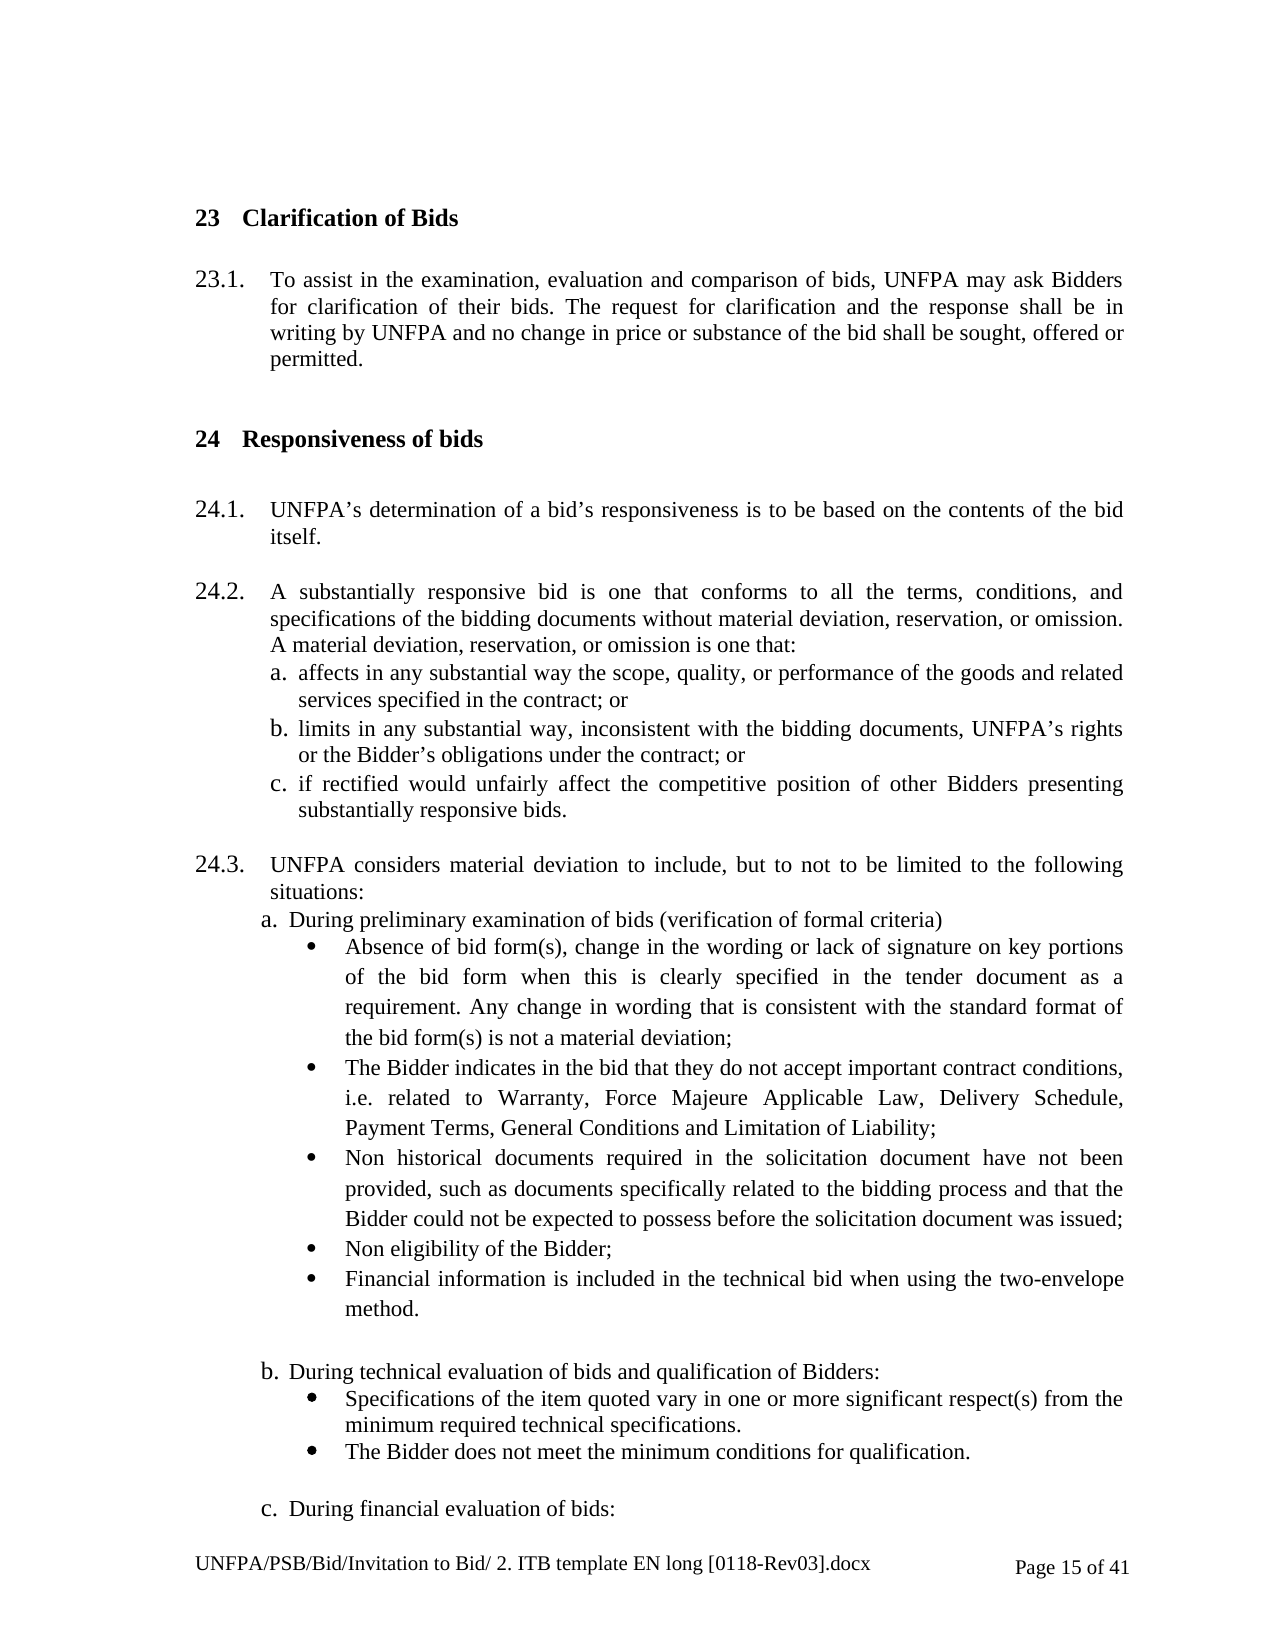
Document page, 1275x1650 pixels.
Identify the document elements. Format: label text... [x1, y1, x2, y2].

list limits in any substantial way, inconsistent with the bidding documents, UNFPA’s rights or the Bidder’s obligations under the contract; or [270, 713, 1125, 768]
list Financial information is included in the technical bid when using the two-envelope method. [307, 1265, 1125, 1322]
list During technical evaluation of bids and qualification of Bidders: [261, 1356, 1125, 1385]
subtitle Clarification of Bids [195, 203, 1125, 231]
list affects in any substantial way the scope, quality, or performance of the goods and related services specified in the contract; or [270, 657, 1125, 713]
list if rectified would unfairly affect the competitive position of other Bidders presenting substantially responsive bids. [270, 768, 1125, 823]
subtitle Responsiveness of bids [195, 424, 1125, 453]
list A substantially responsive bid is one that conforms to all the terms, conditions, and specifications of the bidding documents without material deviation, reservation, or omission. A material deviation, reservation, or omission is one that: [195, 576, 1125, 657]
list Non eligibility of the Bidder; [307, 1235, 1125, 1261]
list Specifications of the item quoted vary in one or more significant respect(s) from the minimum required technical specifications. [307, 1385, 1125, 1438]
list UNFPA’s determination of a bid’s responsiveness is to be based on the contents of the bid itself. [195, 494, 1125, 550]
list The Bidder indicates in the bid that they do not accept important contract conditions, i.e. related to Warranty, Force Majeure Applicable Law, Delivery Schedule, Payment Terms, General Conditions and Limitation of Liability; [307, 1054, 1125, 1141]
list During preliminary examination of bids (verification of formal criteria) [261, 904, 1125, 933]
list Non historical documents required in the solicitation document have not been provided, such as documents specifically related to the bidding process and that the Bidder could not be expected to possess before the solicitation document was issued; [307, 1144, 1125, 1231]
list UNFPA considers material deviation to include, but to not to be limited to the following situations: [195, 849, 1125, 904]
list The Bidder does not meet the minimum conditions for qualification. [307, 1438, 1125, 1464]
list Absence of bid form(s), change in the wording or lack of signature on key portions of the bid form when this is clearly specified in the tender document as a requirement. Any change in wording that is consistent with the standard format of the bid form(s) is not a material deviation; [307, 933, 1125, 1050]
list During financial evaluation of bids: [261, 1493, 1125, 1522]
list To assist in the examination, evaluation and comparison of bids, UNFPA may ask Bidders for clarification of their bids. The request for clarification and the response shall be in writing by UNFPA and no change in price or substance of the bid shall be sought, offered or permitted. [195, 264, 1125, 372]
